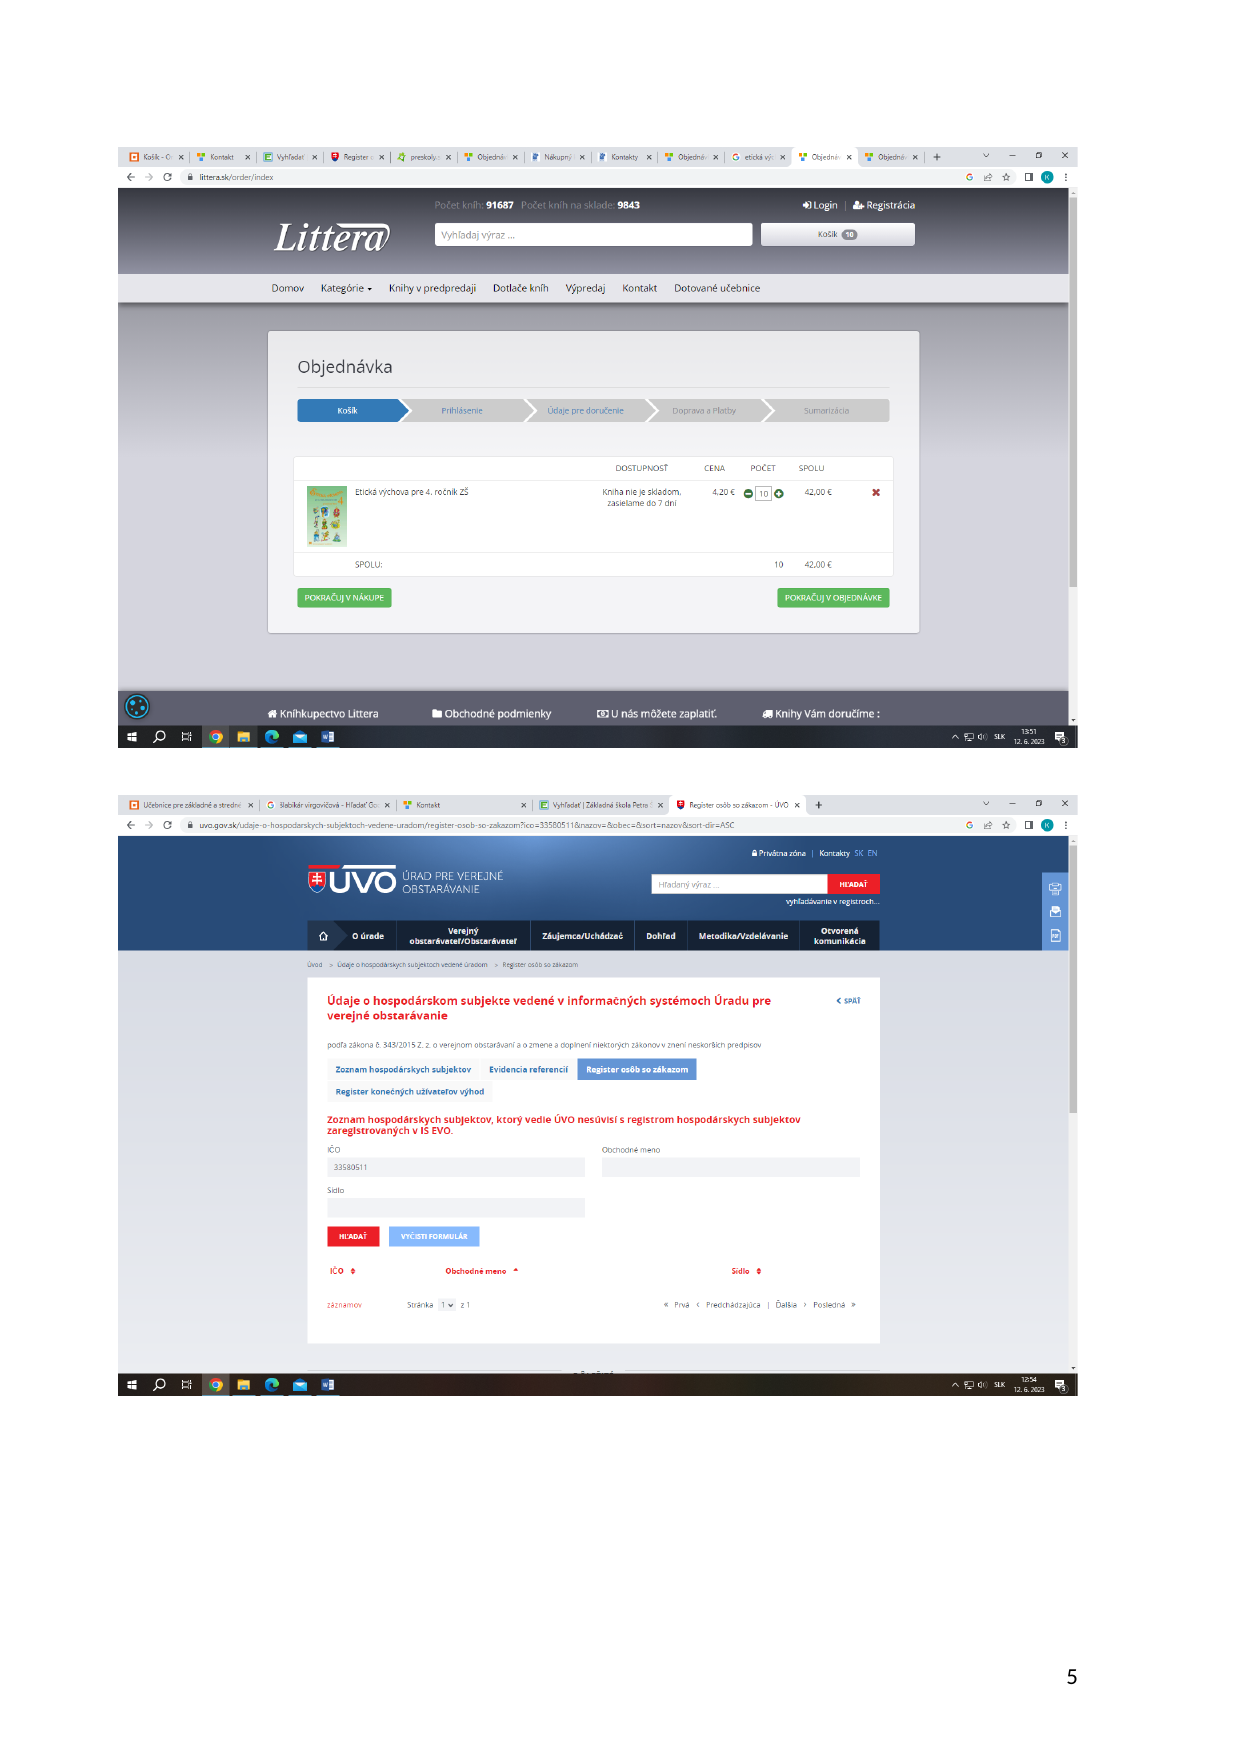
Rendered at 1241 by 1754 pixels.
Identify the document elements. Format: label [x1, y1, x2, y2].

picture [118, 147, 1078, 748]
picture [118, 795, 1078, 1396]
